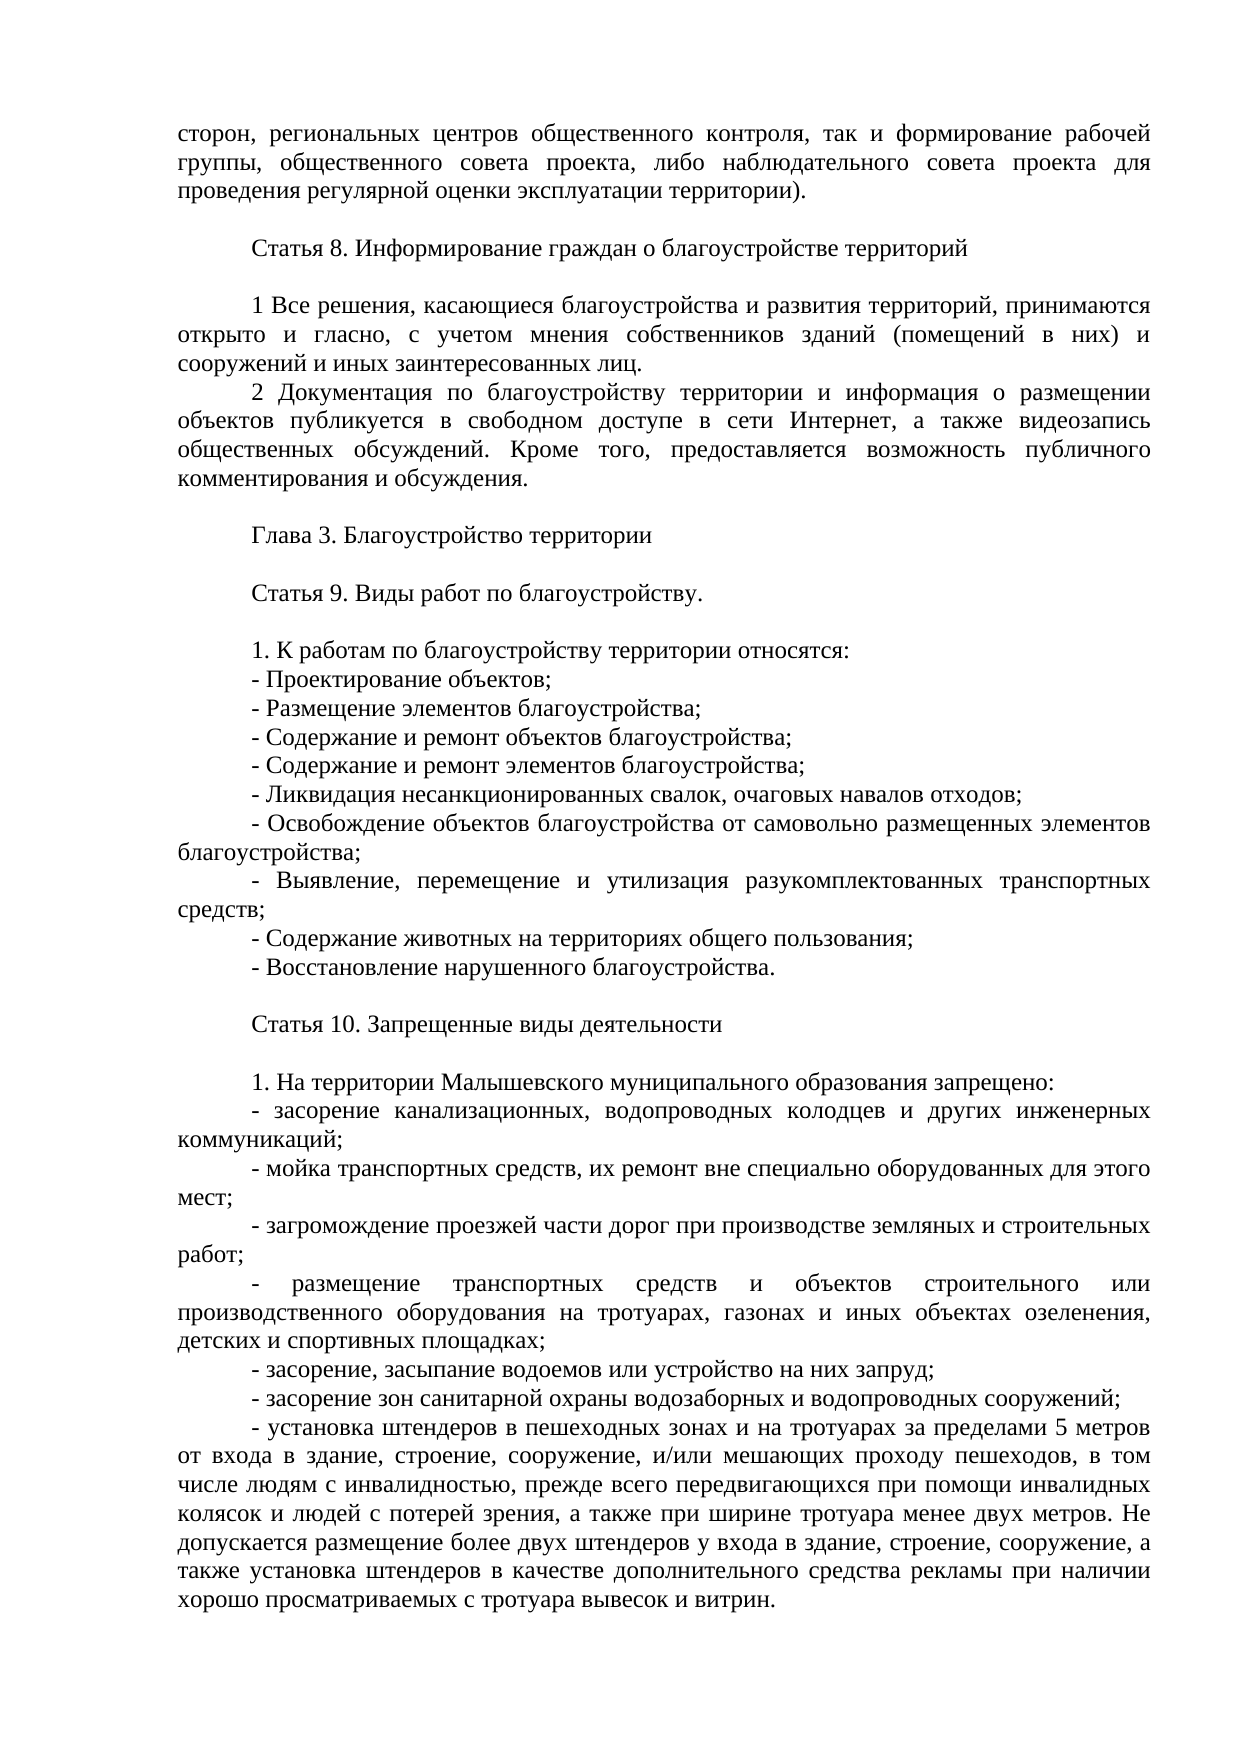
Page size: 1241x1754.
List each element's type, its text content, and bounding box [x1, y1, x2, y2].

text 1. На территории Малышевского муниципального образования запрещено: [177, 1067, 1152, 1096]
text - установка штендеров в пешеходных зонах и на тротуарах за пределами 5 метров от входа в здание, строение, сооружение, и/или мешающих проходу пешеходов, в том числе людям с инвалидностью, прежде всего передвигающихся при помощи инвалидных колясок и людей с потерей зрения, а также при ширине тротуара менее двух метров. Не допускается размещение более двух штендеров у входа в здание, строение, сооружение, а также установка штендеров в качестве дополнительного средства рекламы при наличии хорошо просматриваемых с тротуара вывесок и витрин. [177, 1412, 1152, 1613]
text - Освобождение объектов благоустройства от самовольно размещенных элементов благоустройства; [177, 808, 1152, 866]
text - Содержание и ремонт элементов благоустройства; [177, 751, 1152, 779]
text - размещение транспортных средств и объектов строительного или производственного оборудования на тротуарах, газонах и иных объектах озеленения, детских и спортивных площадках; [177, 1268, 1152, 1354]
text - засорение канализационных, водопроводных колодцев и других инженерных коммуникаций; [177, 1096, 1152, 1153]
text - Содержание животных на территориях общего пользования; [177, 923, 1152, 952]
text Глава 3. Благоустройство территории [177, 521, 1152, 549]
text 1 Все решения, касающиеся благоустройства и развития территорий, принимаются открыто и гласно, с учетом мнения собственников зданий (помещений в них) и сооружений и иных заинтересованных лиц. [177, 291, 1152, 377]
text - засорение, засыпание водоемов или устройство на них запруд; [177, 1354, 1152, 1383]
text - Содержание и ремонт объектов благоустройства; [177, 722, 1152, 751]
text - загромождение проезжей части дорог при производстве земляных и строительных работ; [177, 1211, 1152, 1268]
text - Размещение элементов благоустройства; [177, 693, 1152, 722]
text - засорение зон санитарной охраны водозаборных и водопроводных сооружений; [177, 1383, 1152, 1412]
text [177, 118, 1152, 204]
text 1. К работам по благоустройству территории относятся: [177, 636, 1152, 664]
text - Ликвидация несанкционированных свалок, очаговых навалов отходов; [177, 779, 1152, 808]
text Статья 9. Виды работ по благоустройству. [177, 578, 1152, 607]
text 2 Документация по благоустройству территории и информация о размещении объектов публикуется в свободном доступе в сети Интернет, а также видеозапись общественных обсуждений. Кроме того, предоставляется возможность публичного комментирования и обсуждения. [177, 377, 1152, 492]
text - мойка транспортных средств, их ремонт вне специально оборудованных для этого мест; [177, 1153, 1152, 1211]
text Статья 10. Запрещенные виды деятельности [177, 1009, 1152, 1038]
text Статья 8. Информирование граждан о благоустройстве территорий [177, 233, 1152, 262]
text - Восстановление нарушенного благоустройства. [177, 952, 1152, 981]
text - Проектирование объектов; [177, 664, 1152, 693]
text - Выявление, перемещение и утилизация разукомплектованных транспортных средств; [177, 866, 1152, 923]
